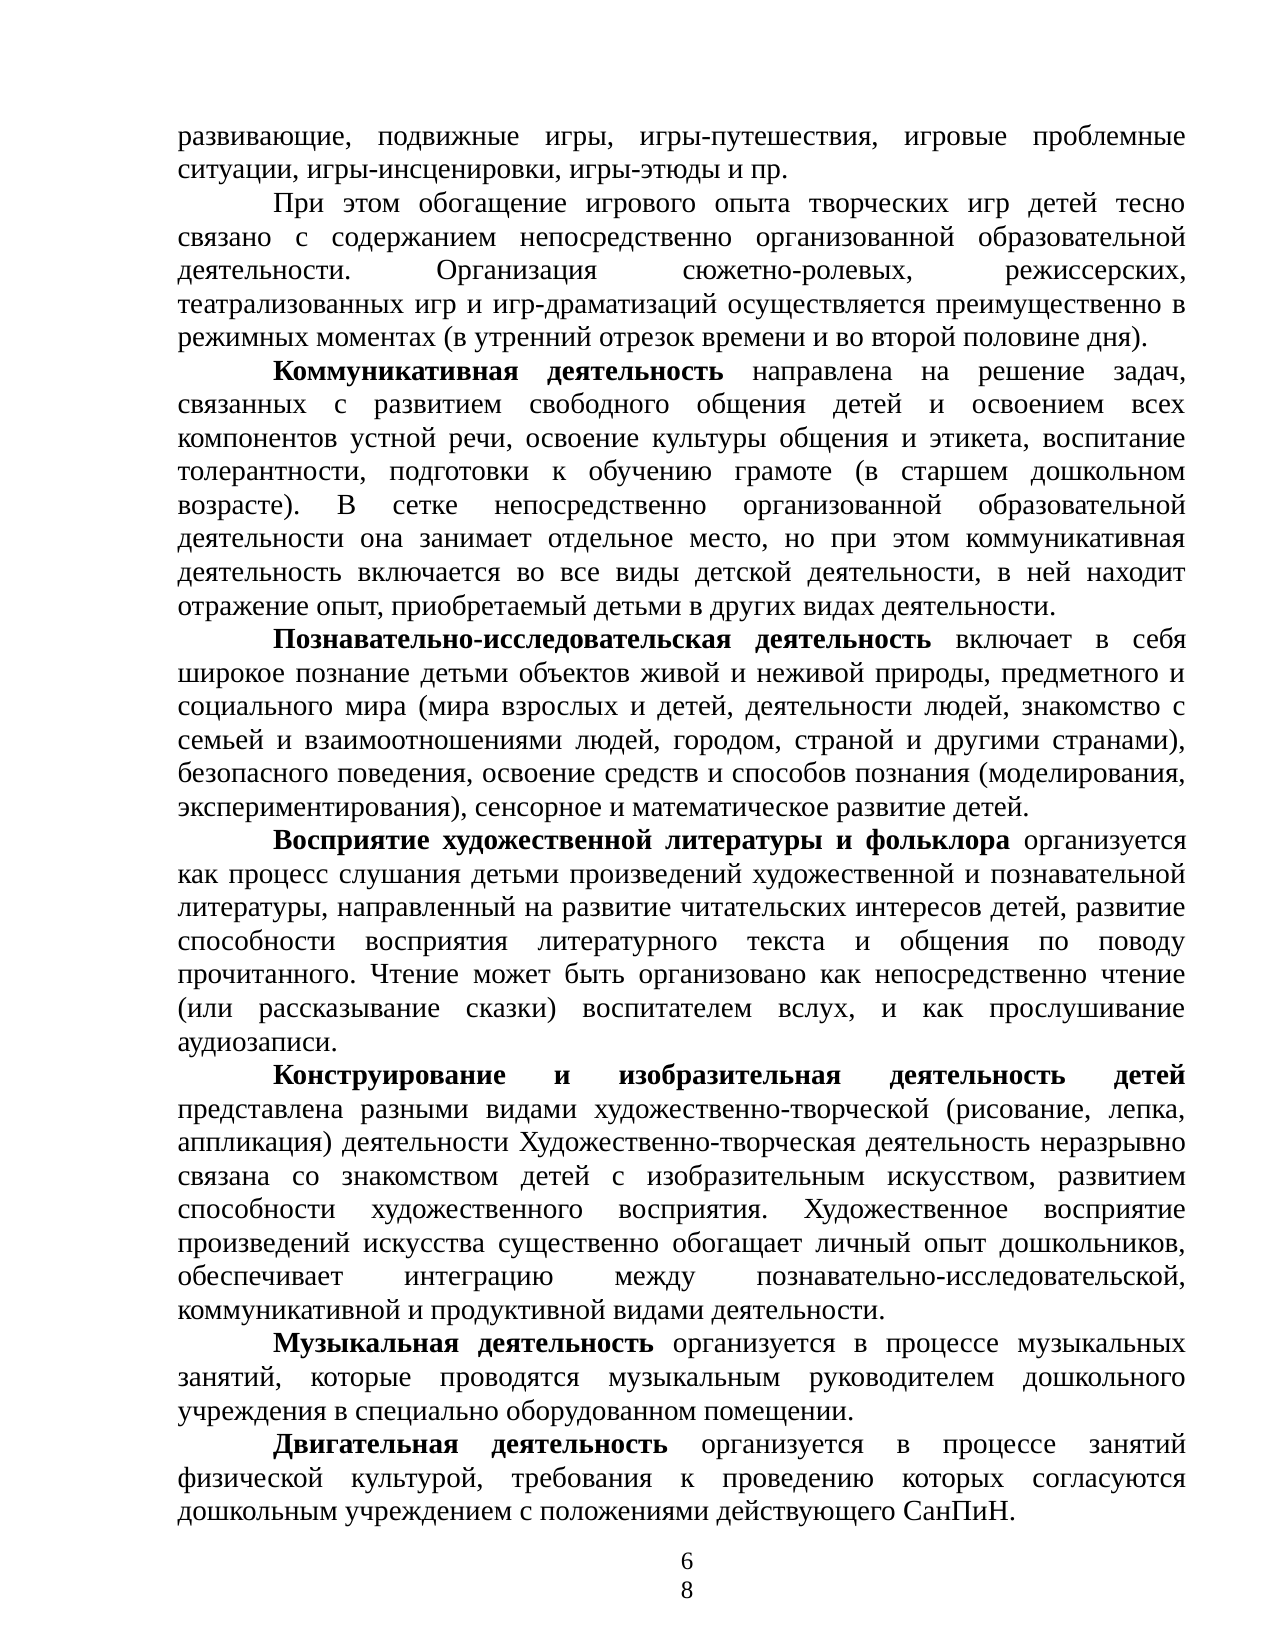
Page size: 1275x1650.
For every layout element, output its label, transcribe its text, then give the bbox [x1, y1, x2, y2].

text Познавательно-исследовательская деятельность включает в себя широкое познание детьми объектов живой и неживой природы, предметного и социального мира (мира взрослых и детей, деятельности людей, знакомство с семьей и взаимоотношениями людей, городом, страной и другими странами), безопасного поведения, освоение средств и способов познания (моделирования, экспериментирования), сенсорное и математическое развитие детей. [177, 621, 1186, 822]
text Двигательная деятельность организуется в процессе занятий физической культурой, требования к проведению которых согласуются дошкольным учреждением с положениями действующего СанПиН. [177, 1426, 1186, 1527]
text Музыкальная деятельность организуется в процессе музыкальных занятий, которые проводятся музыкальным руководителем дошкольного учреждения в специально оборудованном помещении. [177, 1326, 1186, 1426]
text Конструирование и изобразительная деятельность детей представлена разными видами художественно-творческой (рисование, лепка, аппликация) деятельности Художественно-творческая деятельность неразрывно связана со знакомством детей с изобразительным искусством, развитием способности художественного восприятия. Художественное восприятие произведений искусства существенно обогащает личный опыт дошкольников, обеспечивает интеграцию между познавательно-исследовательской, коммуникативной и продуктивной видами деятельности. [177, 1057, 1186, 1326]
text При этом обогащение игрового опыта творческих игр детей тесно связано с содержанием непосредственно организованной образовательной деятельности. Организация сюжетно-ролевых, режиссерских, театрализованных игр и игр-драматизаций осуществляется преимущественно в режимных моментах (в утренний отрезок времени и во второй половине дня). [177, 185, 1186, 353]
text Коммуникативная деятельность направлена на решение задач, связанных с развитием свободного общения детей и освоением всех компонентов устной речи, освоение культуры общения и этикета, воспитание толерантности, подготовки к обучению грамоте (в старшем дошкольном возрасте). В сетке непосредственно организованной образовательной деятельности она занимает отдельное место, но при этом коммуникативная деятельность включается во все виды детской деятельности, в ней находит отражение опыт, приобретаемый детьми в других видах деятельности. [177, 353, 1186, 621]
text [177, 118, 1186, 185]
text Восприятие художественной литературы и фольклора организуется как процесс слушания детьми произведений художественной и познавательной литературы, направленный на развитие читательских интересов детей, развитие способности восприятия литературного текста и общения по поводу прочитанного. Чтение может быть организовано как непосредственно чтение (или рассказывание сказки) воспитателем вслух, и как прослушивание аудиозаписи. [177, 822, 1186, 1057]
